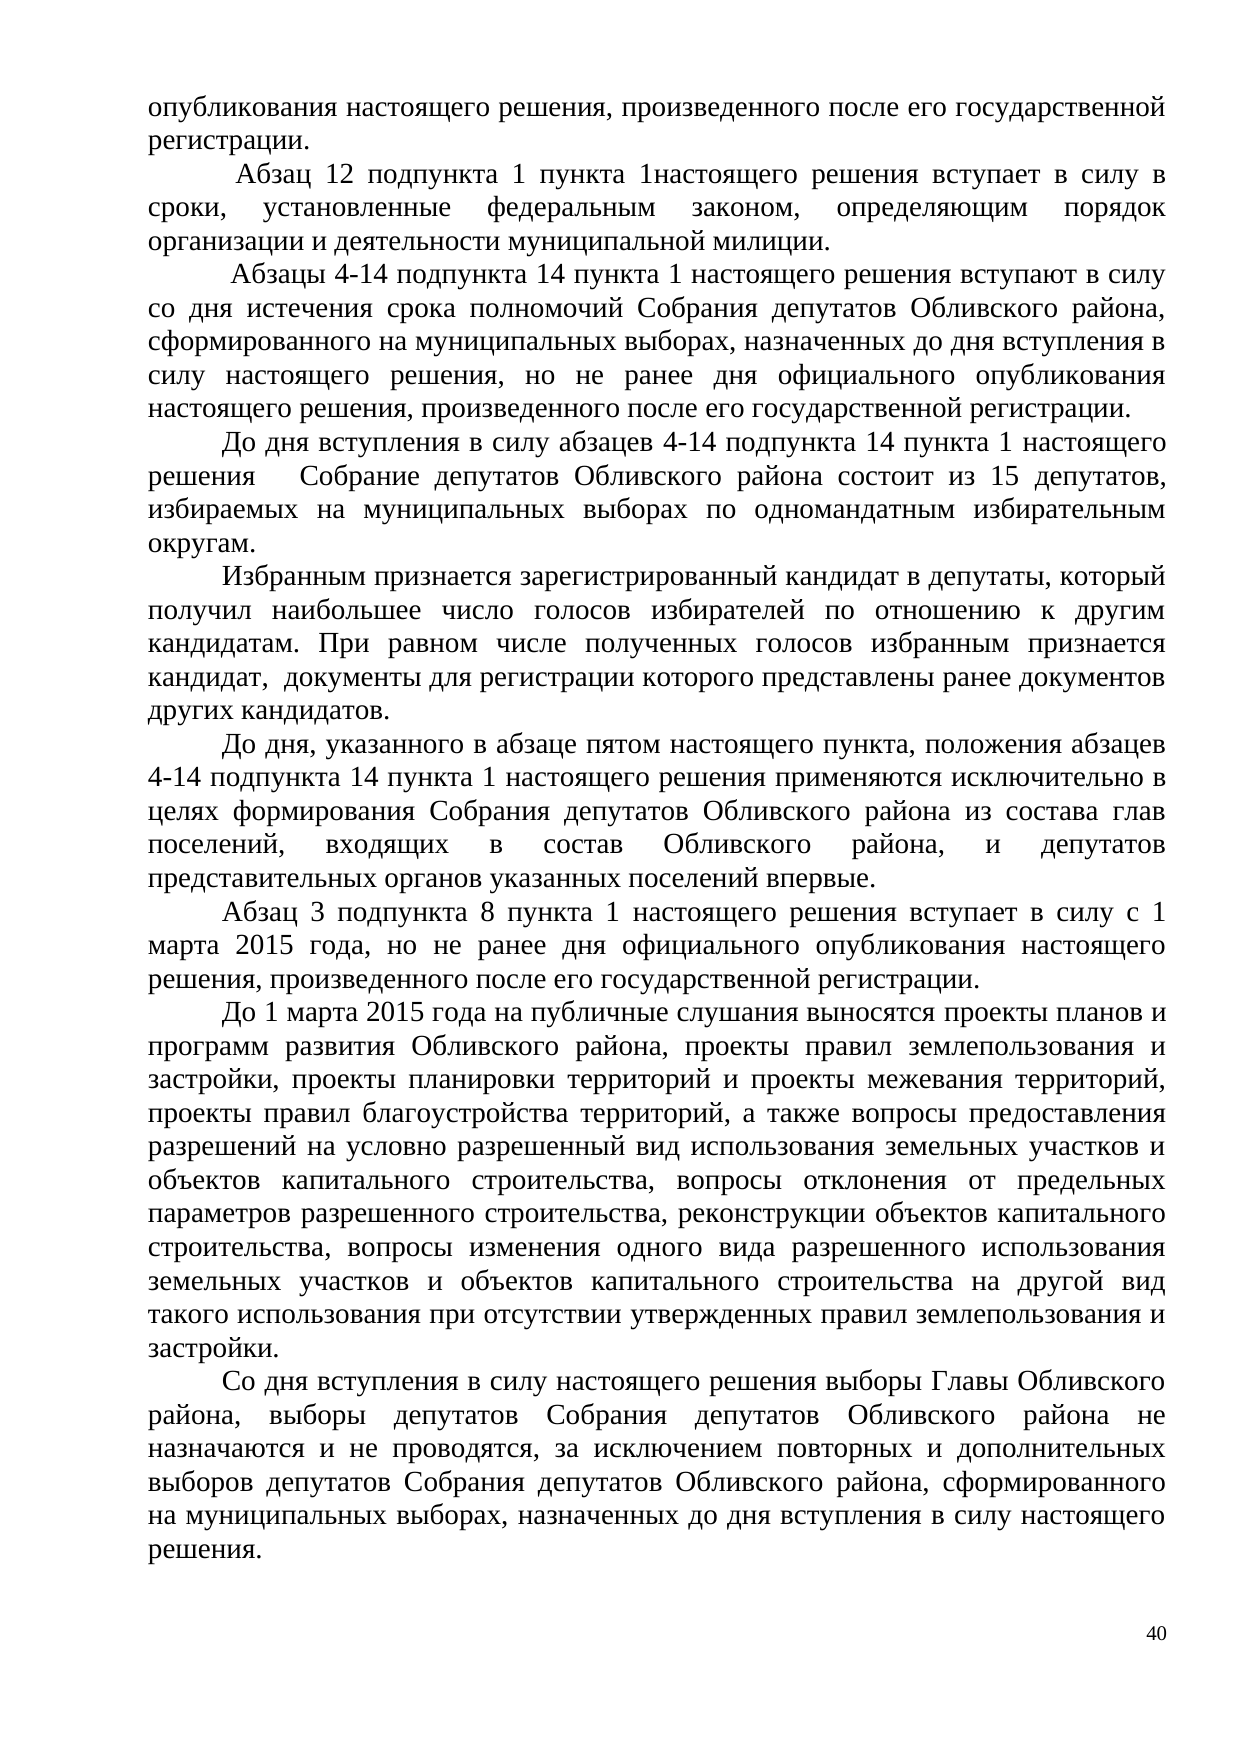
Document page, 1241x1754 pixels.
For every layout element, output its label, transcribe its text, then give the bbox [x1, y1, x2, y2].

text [148, 89, 1167, 156]
text Избранным признается зарегистрированный кандидат в депутаты, который получил наибольшее число голосов избирателей по отношению к другим кандидатам. При равном числе полученных голосов избранным признается кандидат, документы для регистрации которого представлены ранее документов других кандидатов. [148, 558, 1167, 726]
text До 1 марта 2015 года на публичные слушания выносятся проекты планов и программ развития Обливского района, проекты правил землепользования и застройки, проекты планировки территорий и проекты межевания территорий, проекты правил благоустройства территорий, а также вопросы предоставления разрешений на условно разрешенный вид использования земельных участков и объектов капитального строительства, вопросы отклонения от предельных параметров разрешенного строительства, реконструкции объектов капитального строительства, вопросы изменения одного вида разрешенного использования земельных участков и объектов капитального строительства на другой вид такого использования при отсутствии утвержденных правил землепользования и застройки. [148, 994, 1167, 1363]
text Абзацы 4-14 подпункта 14 пункта 1 настоящего решения вступают в силу со дня истечения срока полномочий Собрания депутатов Обливского района, сформированного на муниципальных выборах, назначенных до дня вступления в силу настоящего решения, но не ранее дня официального опубликования настоящего решения, произведенного после его государственной регистрации. [148, 256, 1167, 424]
text Абзац 3 подпункта 8 пункта 1 настоящего решения вступает в силу с 1 марта 2015 года, но не ранее дня официального опубликования настоящего решения, произведенного после его государственной регистрации. [148, 894, 1167, 994]
text До дня, указанного в абзаце пятом настоящего пункта, положения абзацев 4-14 подпункта 14 пункта 1 настоящего решения применяются исключительно в целях формирования Собрания депутатов Обливского района из состава глав поселений, входящих в состав Обливского района, и депутатов представительных органов указанных поселений впервые. [148, 726, 1167, 894]
text До дня вступления в силу абзацев 4-14 подпункта 14 пункта 1 настоящего решения Собрание депутатов Обливского района состоит из 15 депутатов, избираемых на муниципальных выборах по одномандатным избирательным округам. [148, 424, 1167, 558]
text Со дня вступления в силу настоящего решения выборы Главы Обливского района, выборы депутатов Собрания депутатов Обливского района не назначаются и не проводятся, за исключением повторных и дополнительных выборов депутатов Собрания депутатов Обливского района, сформированного на муниципальных выборах, назначенных до дня вступления в силу настоящего решения. [148, 1363, 1167, 1564]
text Абзац 12 подпункта 1 пункта 1настоящего решения вступает в силу в сроки, установленные федеральным законом, определяющим порядок организации и деятельности муниципальной милиции. [148, 156, 1167, 256]
